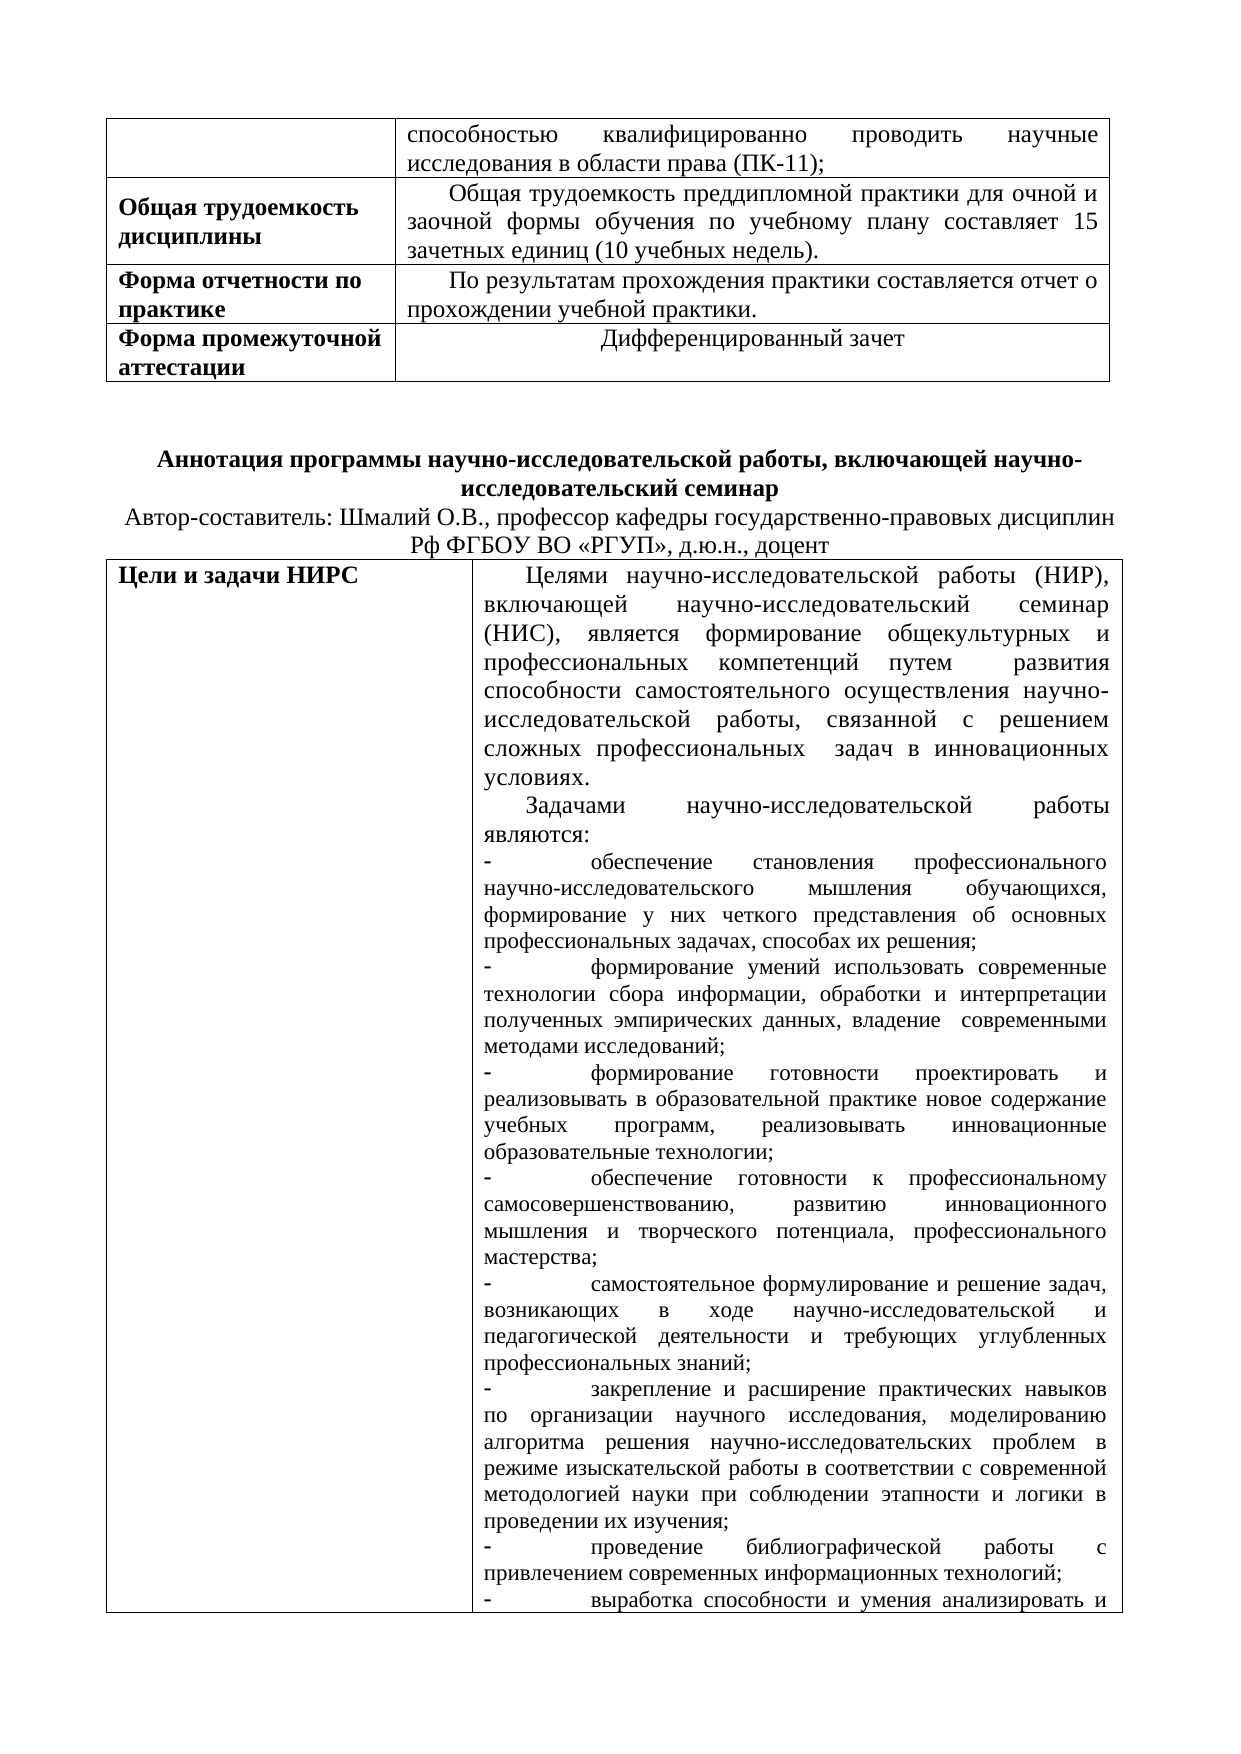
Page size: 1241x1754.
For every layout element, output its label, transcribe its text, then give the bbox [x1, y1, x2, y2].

table_cell Форма промежуточной аттестации [107, 324, 395, 381]
table_cell Форма отчетности по практике [107, 265, 395, 322]
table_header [473, 560, 1122, 1612]
list Аннотация программы научно-исследовательской работы, включающей научно-исследовательский семинар [118, 444, 1121, 502]
table_header Цели и задачи НИРС [107, 560, 472, 1612]
table_cell Общая трудоемкость дисциплины [107, 178, 395, 264]
table_cell Дифференцированный зачет [396, 324, 1109, 381]
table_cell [396, 119, 1109, 177]
table_cell По результатам прохождения практики составляется отчет о прохождении учебной практики. [396, 265, 1109, 322]
list Автор-составитель: Шмалий О.В., профессор кафедры государственно-правовых дисциплин Рф ФГБОУ ВО «РГУП», д.ю.н., доцент [118, 502, 1121, 559]
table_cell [107, 119, 395, 177]
table_cell Общая трудоемкость преддипломной практики для очной и заочной формы обучения по учебному плану составляет 15 зачетных единиц (10 учебных недель). [396, 178, 1109, 264]
